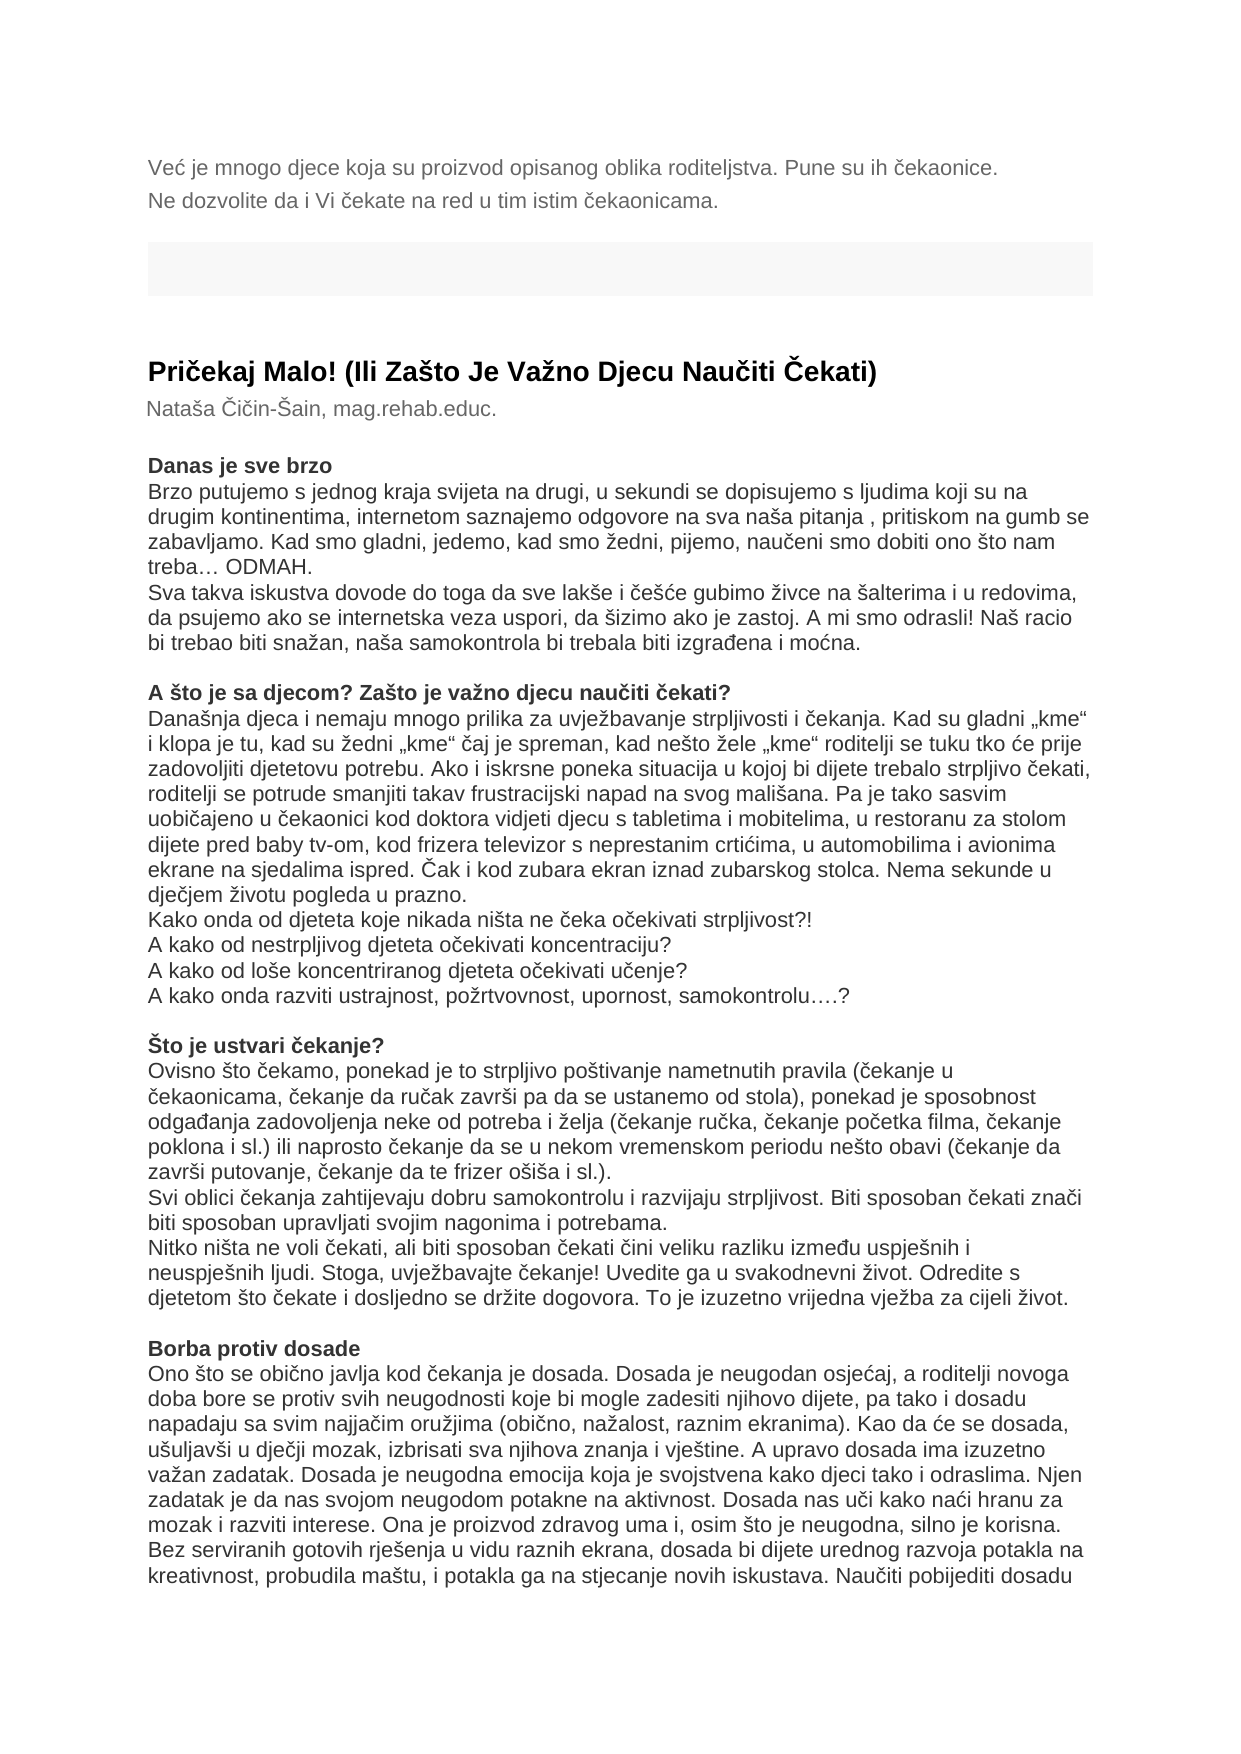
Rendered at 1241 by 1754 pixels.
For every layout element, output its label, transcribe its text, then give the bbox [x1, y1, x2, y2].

text Već je mnogo djece koja su proizvod opisanog oblika roditeljstva. Pune su ih čekaonice. Ne dozvolite da i Vi čekate na red u tim istim čekaonicama. [148, 148, 1093, 213]
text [148, 453, 1093, 1588]
text Nataša Čičin-Šain, mag.rehab.educ. [140, 388, 1093, 421]
text Pričekaj Malo! (Ili Zašto Je Važno Djecu Naučiti Čekati) [148, 335, 1093, 388]
